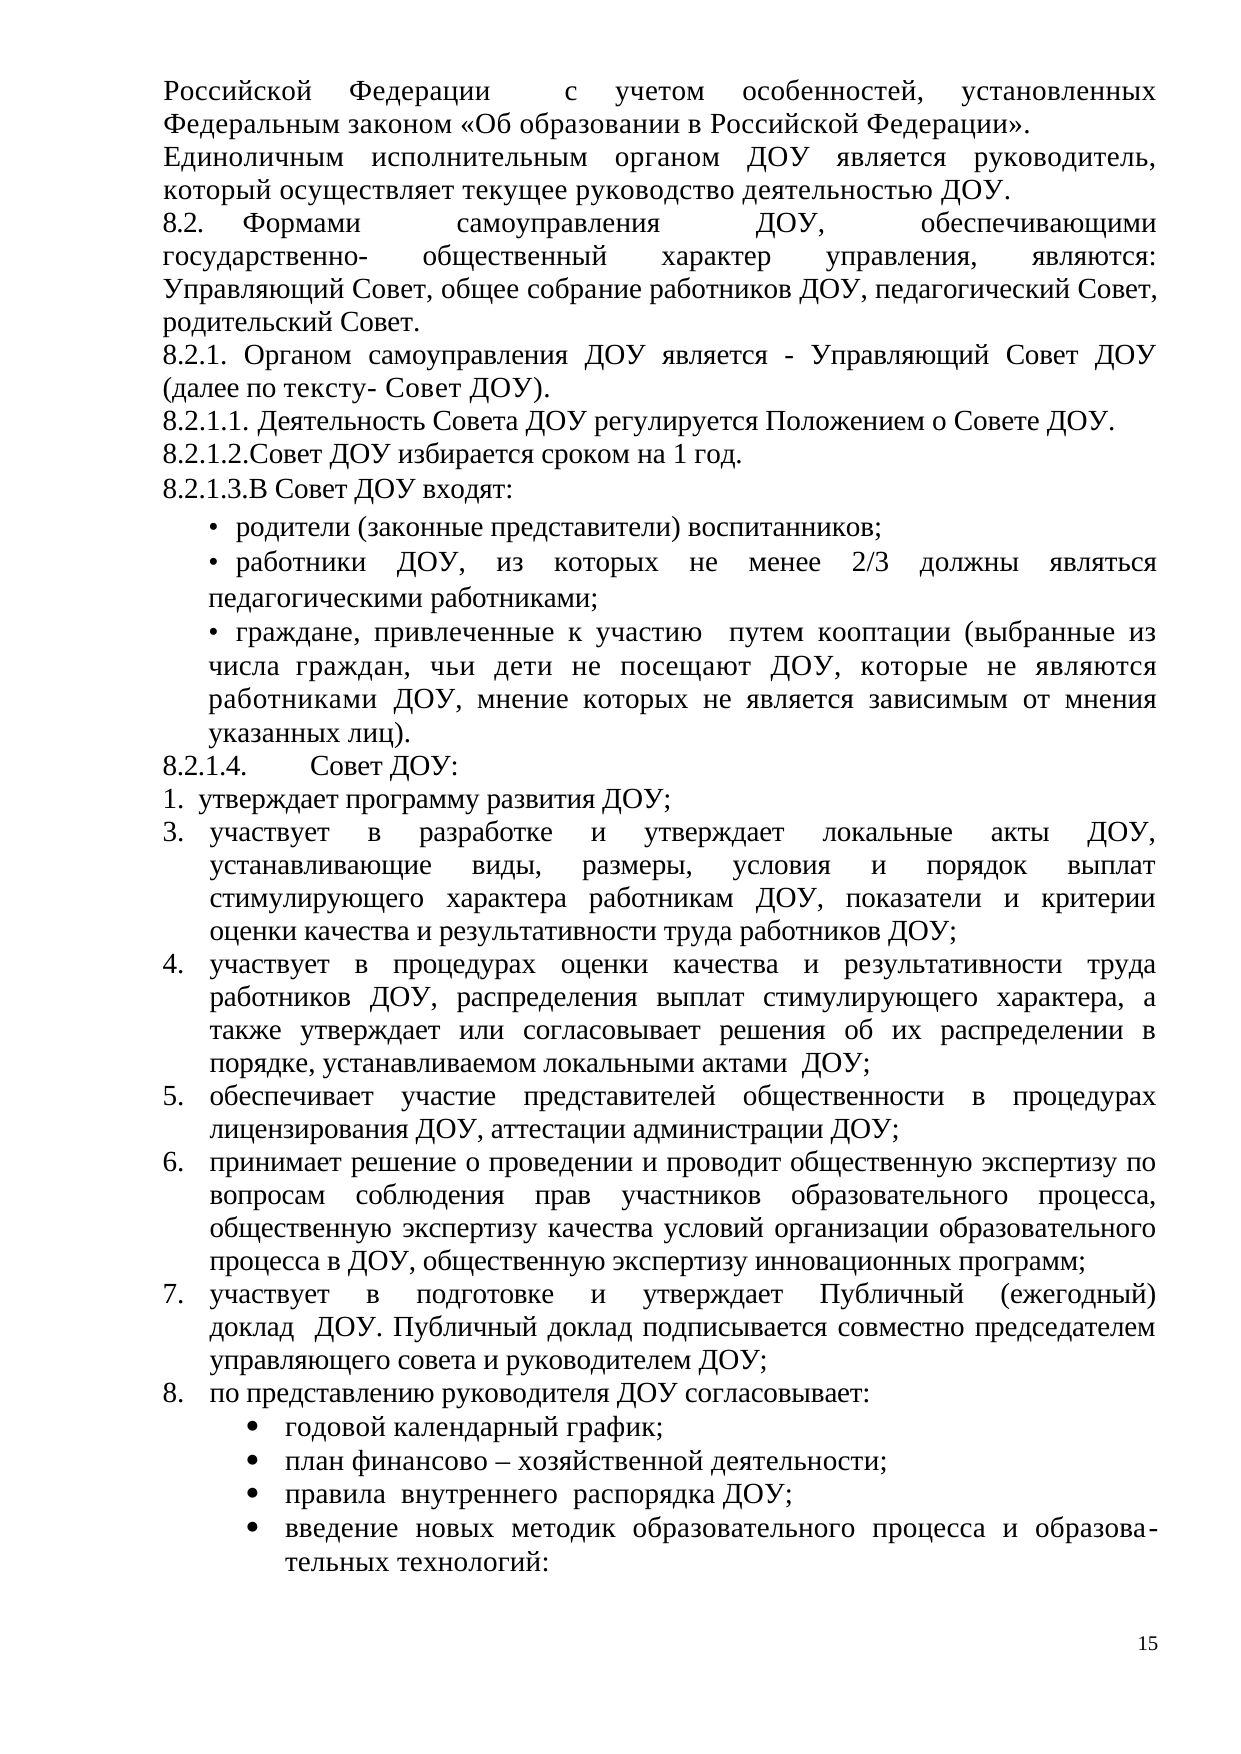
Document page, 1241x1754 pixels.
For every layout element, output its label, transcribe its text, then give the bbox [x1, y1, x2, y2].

text 8.2.1.3.В Совет ДОУ входят: [162, 470, 1158, 506]
list участвует в процедурах оценки качества и результативности труда работников ДОУ, распределения выплат стимулирующего характера, а также утверждает или согласовывает решения об их распределении в порядке, устанавливаемом локальными актами ДОУ; [162, 947, 1156, 1079]
text • граждане, привлеченные к участию путем кооптации (выбранные из числа граждан, чьи дети не посещают ДОУ, которые не являются работниками ДОУ, мнение которых не является зависимым от мнения указанных лиц). [208, 614, 1158, 749]
list принимает решение о проведении и проводит общественную экспертизу по вопросам соблюдения прав участников образовательного процесса, общественную экспертизу качества условий организации образовательного процесса в ДОУ, общественную экспертизу инновационных программ; [162, 1145, 1156, 1277]
list Деятельность Совета ДОУ регулируется Положением о Совете ДОУ. [162, 404, 1158, 437]
text 8.2. Формами самоуправления ДОУ, обеспечивающими государственно- общественный характер управления, являются: Управляющий Совет, общее собрание работников ДОУ, педагогический Совет, родительский Совет. [162, 206, 1158, 338]
list участвует в подготовке и утверждает Публичный (ежегодный) доклад ДОУ. Публичный доклад подписывается совместно председателем управляющего совета и руководителем ДОУ; [162, 1277, 1156, 1376]
list годовой календарный график; [247, 1409, 1158, 1443]
list родители (законные представители) воспитанников; [208, 508, 1158, 543]
text 1. утверждает программу развития ДОУ; [162, 782, 1156, 815]
list план финансово – хозяйственной деятельности; [247, 1443, 1158, 1476]
list по представлению руководителя ДОУ согласовывает: [162, 1376, 1156, 1409]
text 8.2.1.2.Совет ДОУ избирается сроком на 1 год. [162, 437, 1158, 470]
list введение новых методик образовательного процесса и образовательных технологий: [247, 1510, 1158, 1577]
list участвует в разработке и утверждает локальные акты ДОУ, устанавливающие виды, размеры, условия и порядок выплат стимулирующего характера работникам ДОУ, показатели и критерии оценки качества и результативности труда работников ДОУ; [162, 815, 1156, 947]
list правила внутреннего распорядка ДОУ; [247, 1476, 1158, 1510]
text Единоличным исполнительным органом ДОУ является руководитель, который осуществляет текущее руководство деятельностью ДОУ. [163, 140, 1158, 206]
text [163, 74, 1158, 140]
list обеспечивает участие представителей общественности в процедурах лицензирования ДОУ, аттестации администрации ДОУ; [162, 1079, 1156, 1145]
text 8.2.1.4. Совет ДОУ: [162, 749, 1156, 782]
list работники ДОУ, из которых не менее 2/3 должны являться педагогическими работниками; [208, 543, 1158, 614]
text 8.2.1. Органом самоуправления ДОУ является - Управляющий Совет ДОУ (далее по тексту- Совет ДОУ). [162, 338, 1156, 404]
